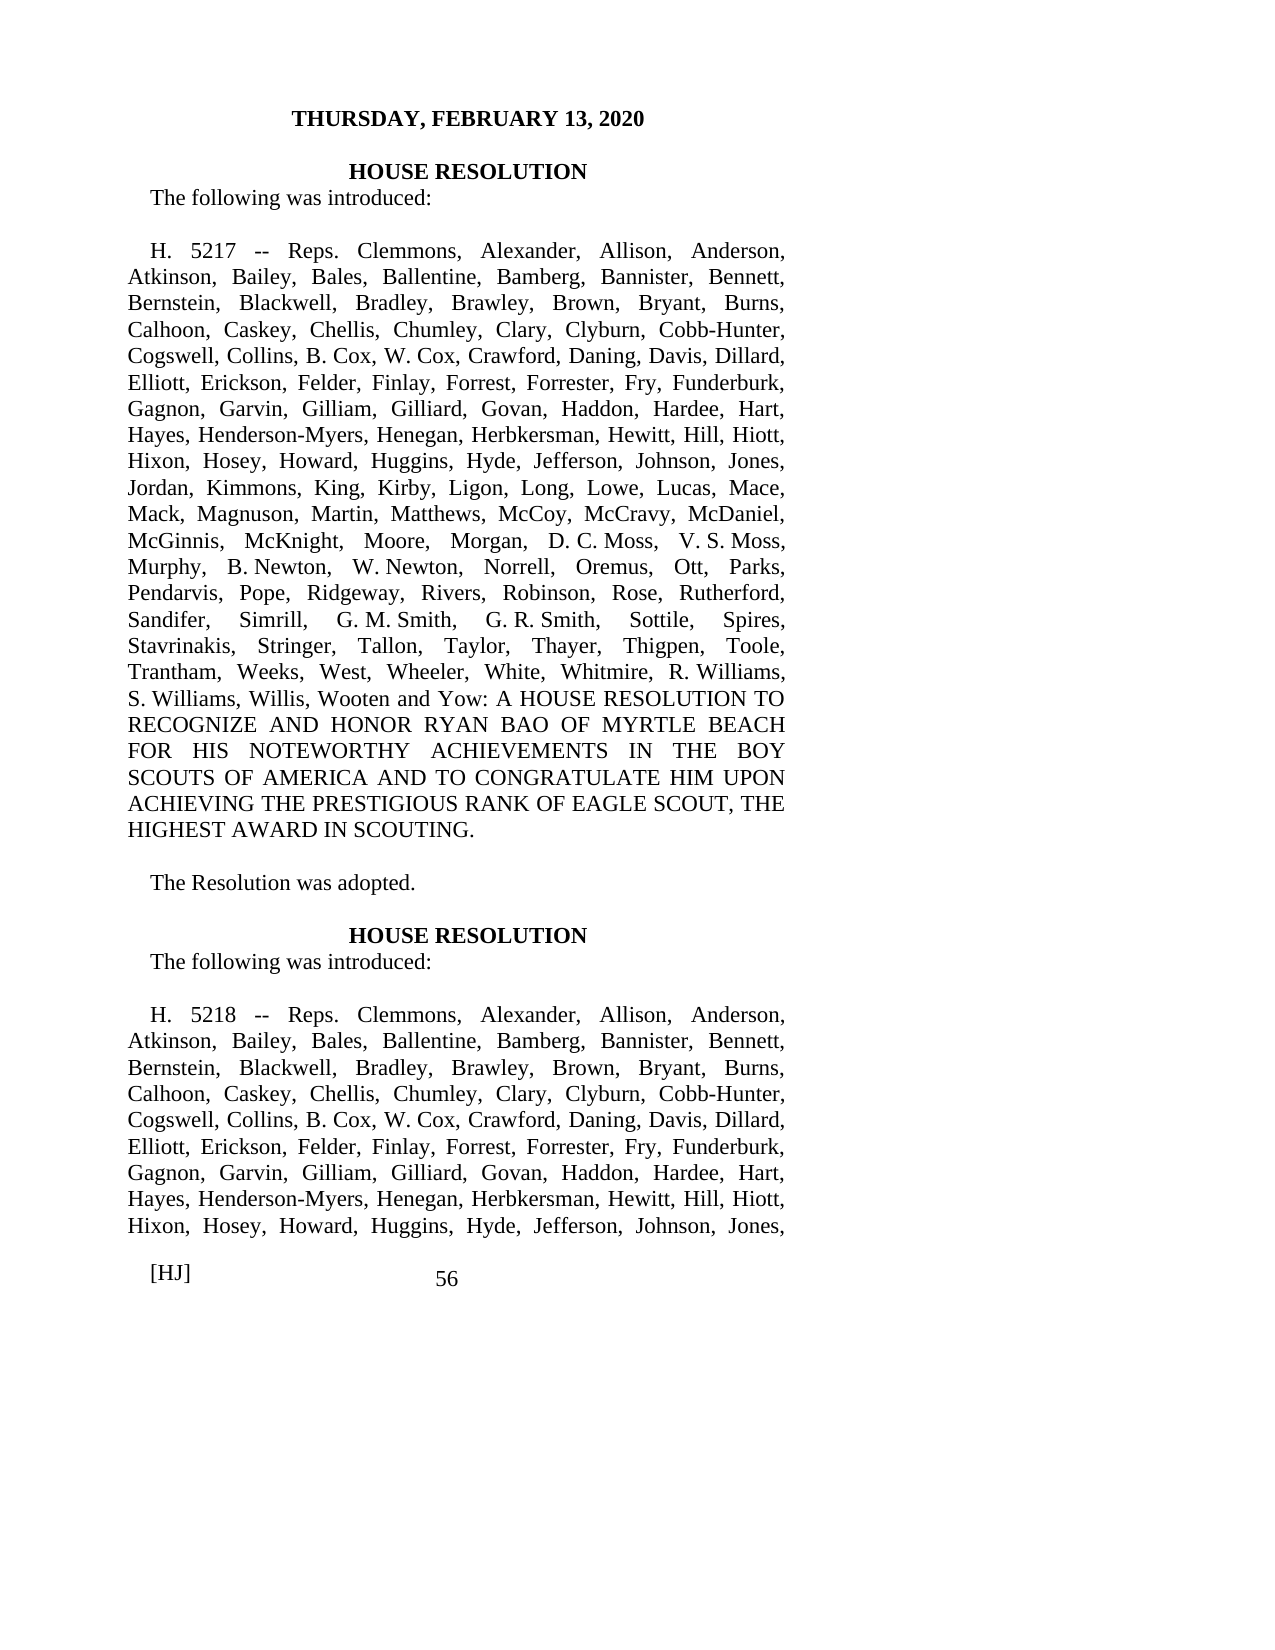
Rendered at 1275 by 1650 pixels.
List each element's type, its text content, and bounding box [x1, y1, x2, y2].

text The following was introduced: [127, 948, 786, 975]
text The following was introduced: [127, 184, 786, 210]
text HOUSE RESOLUTION [127, 158, 786, 184]
text HOUSE RESOLUTION [127, 922, 786, 948]
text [127, 1001, 786, 1238]
text The Resolution was adopted. [127, 869, 786, 896]
text H. 5217 -- Reps. Clemmons, Alexander, Allison, Anderson, Atkinson, Bailey, Bales, Ballentine, Bamberg, Bannister, Bennett, Bernstein, Blackwell, Bradley, Brawley, Brown, Bryant, Burns, Calhoon, Caskey, Chellis, Chumley, Clary, Clyburn, Cobb-Hunter, Cogswell, Collins, B. Cox, W. Cox, Crawford, Daning, Davis, Dillard, Elliott, Erickson, Felder, Finlay, Forrest, Forrester, Fry, Funderburk, Gagnon, Garvin, Gilliam, Gilliard, Govan, Haddon, Hardee, Hart, Hayes, Henderson-Myers, Henegan, Herbkersman, Hewitt, Hill, Hiott, Hixon, Hosey, Howard, Huggins, Hyde, Jefferson, Johnson, Jones, Jordan, Kimmons, King, Kirby, Ligon, Long, Lowe, Lucas, Mace, Mack, Magnuson, Martin, Matthews, McCoy, McCravy, McDaniel, McGinnis, McKnight, Moore, Morgan, D. C. Moss, V. S. Moss, Murphy, B. Newton, W. Newton, Norrell, Oremus, Ott, Parks, Pendarvis, Pope, Ridgeway, Rivers, Robinson, Rose, Rutherford, Sandifer, Simrill, G. M. Smith, G. R. Smith, Sottile, Spires, Stavrinakis, Stringer, Tallon, Taylor, Thayer, Thigpen, Toole, Trantham, Weeks, West, Wheeler, White, Whitmire, R. Williams, S. Williams, Willis, Wooten and Yow: A HOUSE RESOLUTION TO RECOGNIZE AND HONOR RYAN BAO OF MYRTLE BEACH FOR HIS NOTEWORTHY ACHIEVEMENTS IN THE BOY SCOUTS OF AMERICA AND TO CONGRATULATE HIM UPON ACHIEVING THE PRESTIGIOUS RANK OF EAGLE SCOUT, THE HIGHEST AWARD IN SCOUTING. [127, 237, 786, 843]
